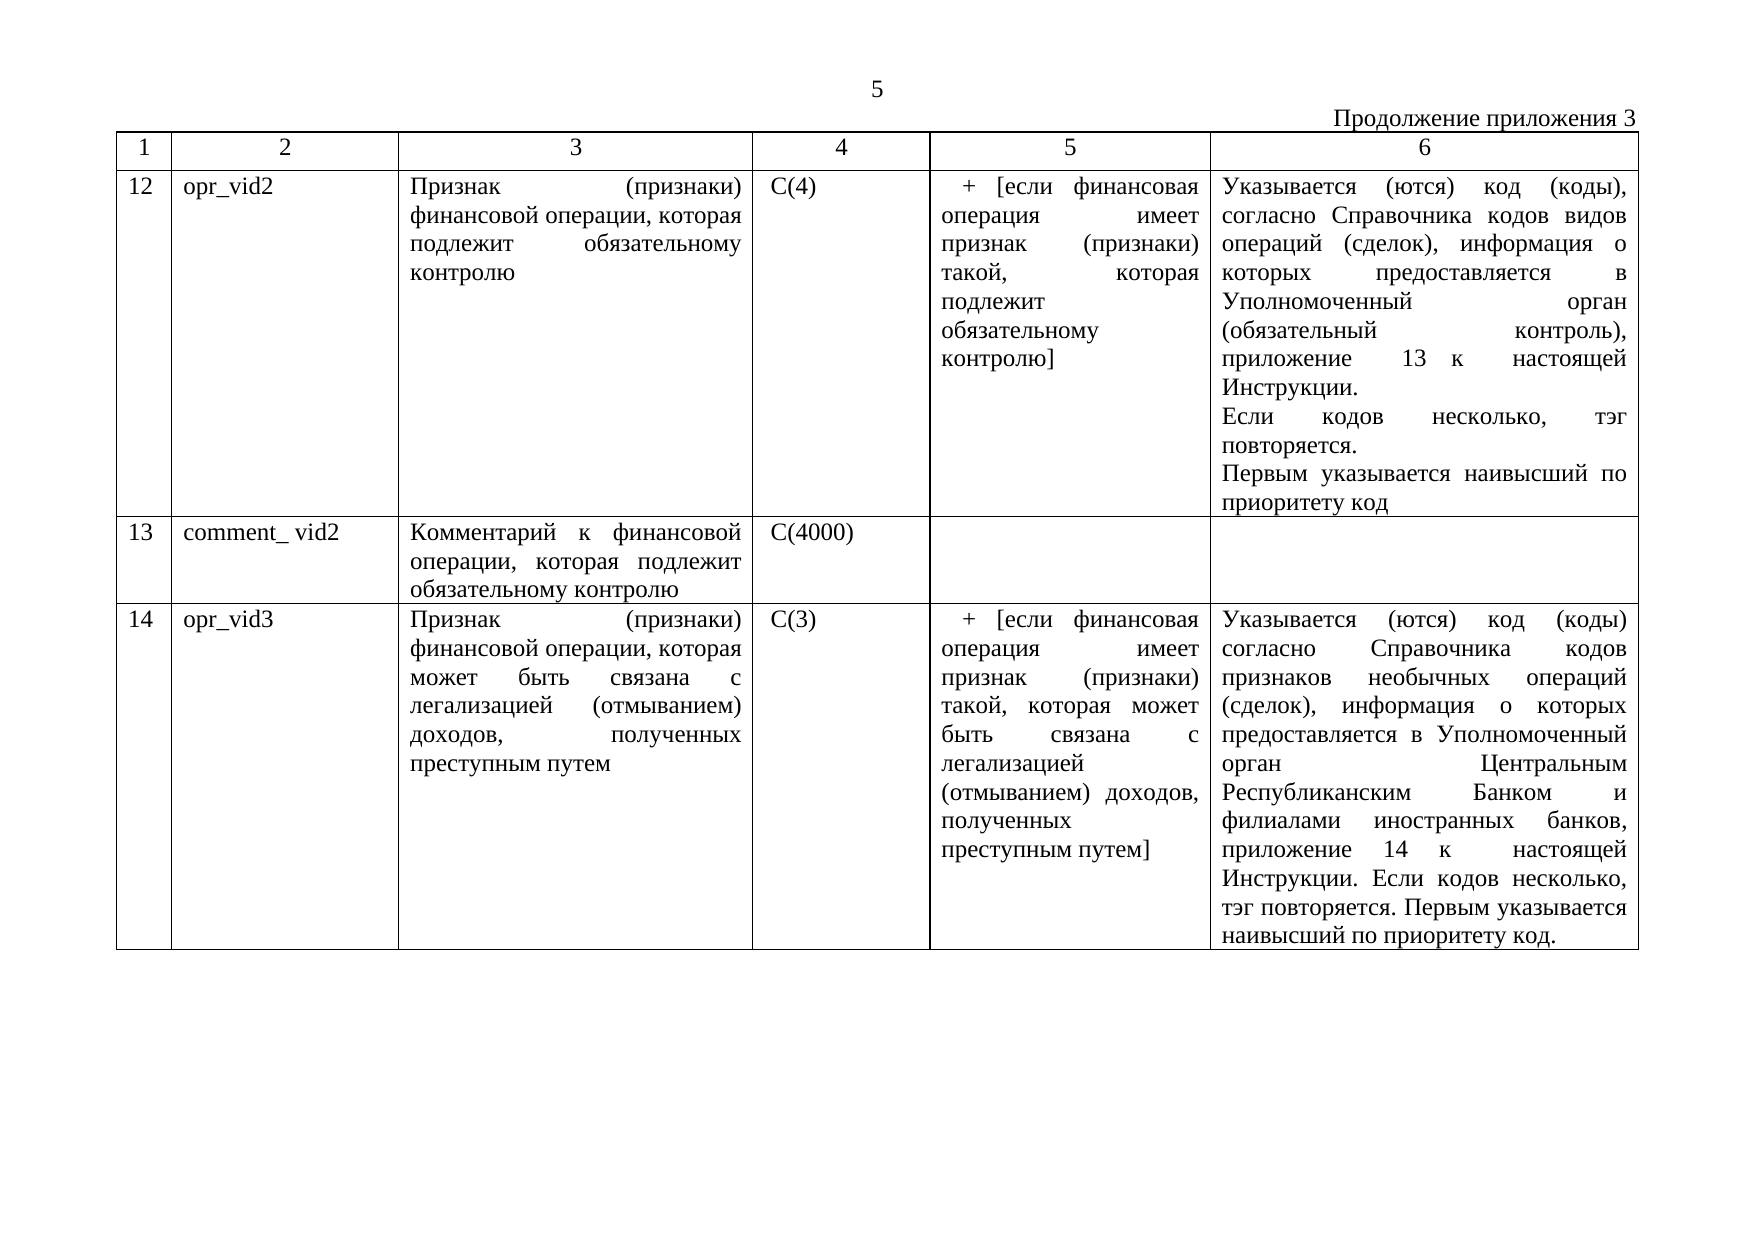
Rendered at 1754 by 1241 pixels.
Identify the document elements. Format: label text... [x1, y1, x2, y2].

table_cell C(3) [753, 604, 929, 949]
table_cell 14 [117, 604, 171, 949]
table_header 4 [753, 133, 929, 170]
table_cell Указывается (ются) код (коды), согласно Справочника кодов видов операций (сделок), информация о которых предоставляется в Уполномоченный орган (обязательный контроль), приложение 13 к настоящей Инструкции. Если кодов несколько, тэг повторяется. Первым указывается наивысший по приоритету код [1211, 171, 1638, 516]
table_header 2 [172, 133, 398, 170]
text Продолжение приложения 3 [118, 103, 1636, 131]
table_cell [1211, 517, 1638, 603]
table_cell + [если финансовая операция имеет признак (признаки) такой, которая подлежит обязательному контролю] [931, 171, 1210, 516]
table_cell comment_ vid2 [172, 517, 398, 603]
table_header 1 [117, 133, 171, 170]
table_cell [931, 517, 1210, 603]
table_cell Комментарий к финансовой операции, которая подлежит обязательному контролю [399, 517, 752, 603]
table_header 3 [399, 133, 752, 170]
table_cell C(4) [753, 171, 929, 516]
table_cell Признак (признаки) финансовой операции, которая может быть связана с легализацией (отмыванием) доходов, полученных преступным путем [399, 604, 752, 949]
table_cell 12 [117, 171, 171, 516]
table_cell opr_vid2 [172, 171, 398, 516]
table_cell 13 [117, 517, 171, 603]
table_cell Указывается (ются) код (коды) согласно Справочника кодов признаков необычных операций (сделок), информация о которых предоставляется в Уполномоченный орган Центральным Республиканским Банком и филиалами иностранных банков, приложение 14 к настоящей Инструкции. Если кодов несколько, тэг повторяется. Первым указывается наивысший по приоритету код. [1211, 604, 1638, 949]
table_header 6 [1211, 133, 1638, 170]
table_cell + [если финансовая операция имеет признак (признаки) такой, которая может быть связана с легализацией (отмыванием) доходов, полученных преступным путем] [931, 604, 1210, 949]
table_cell C(4000) [753, 517, 929, 603]
table_cell opr_vid3 [172, 604, 398, 949]
table_cell Признак (признаки) финансовой операции, которая подлежит обязательному контролю [399, 171, 752, 516]
table_header 5 [931, 133, 1210, 170]
